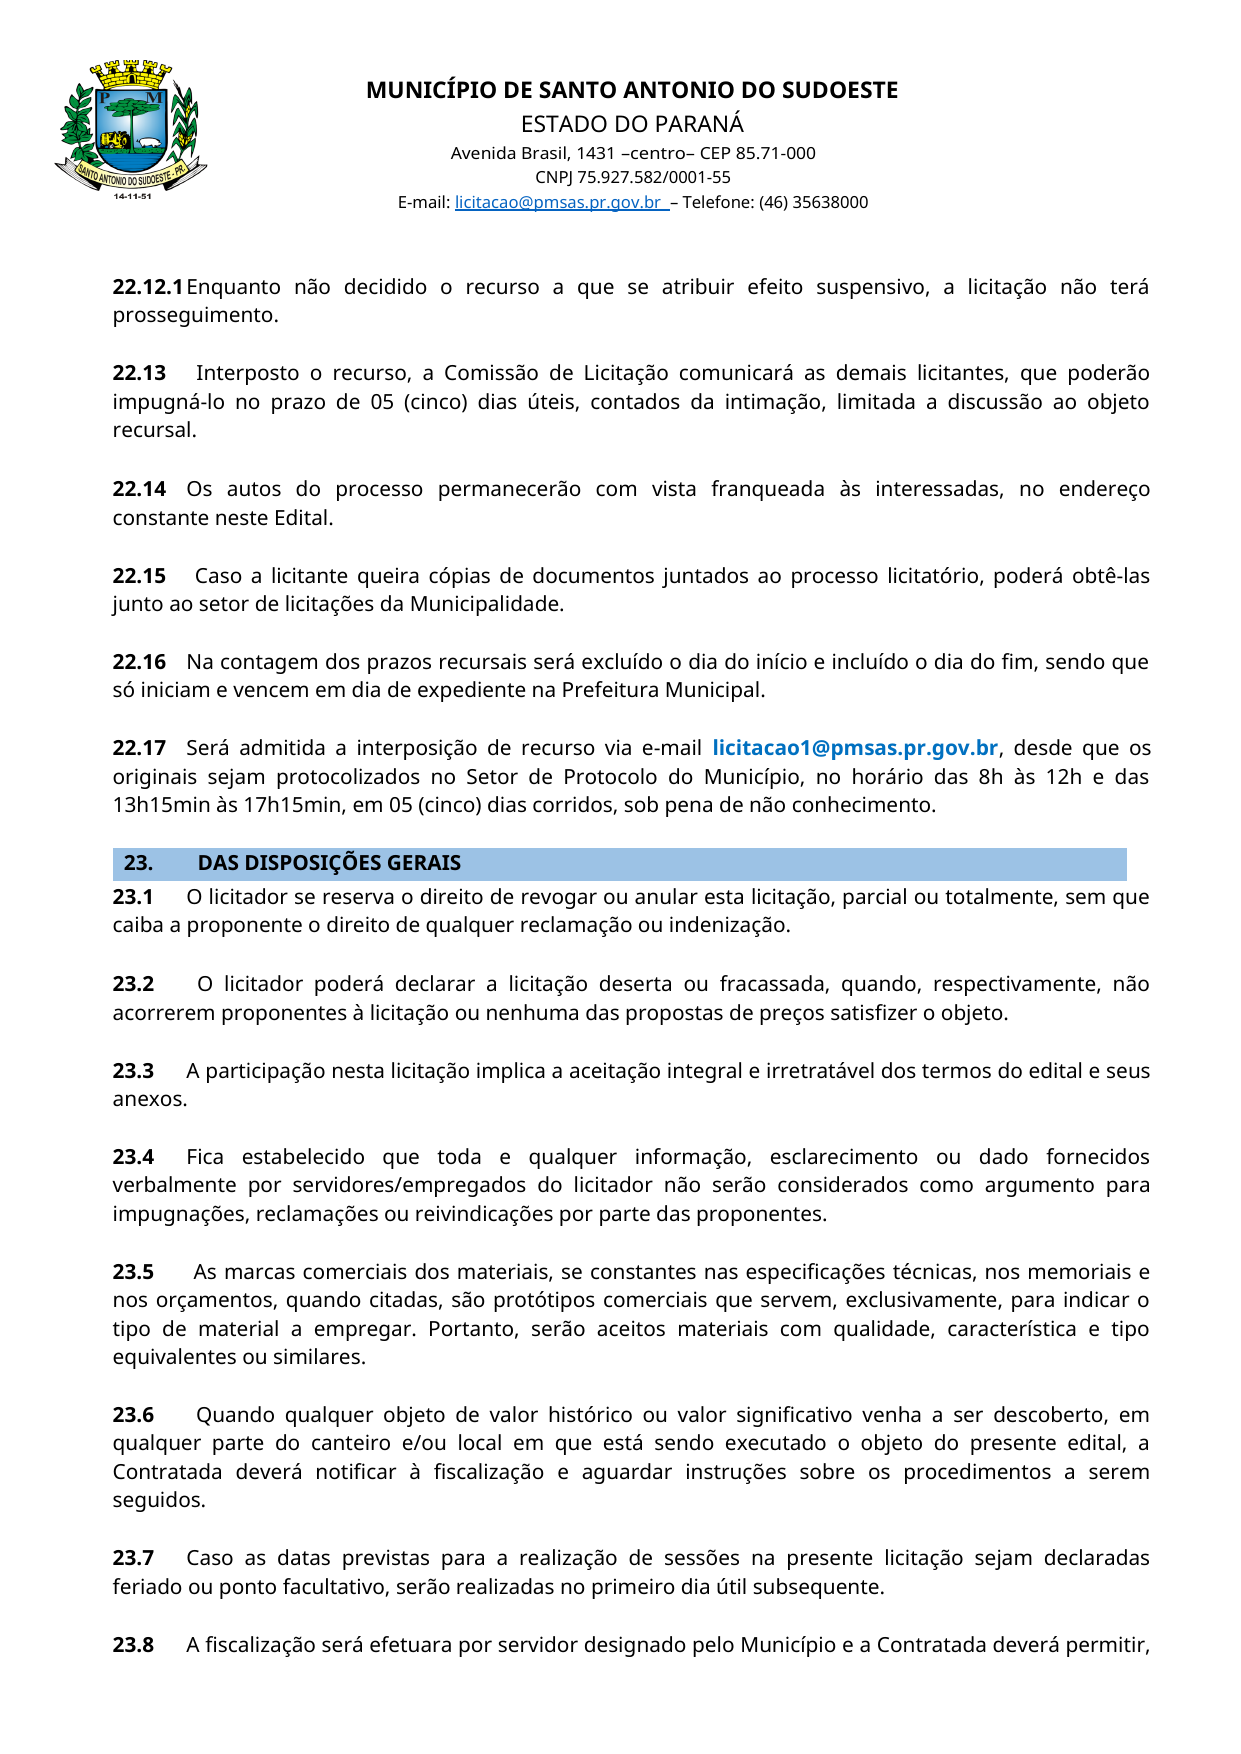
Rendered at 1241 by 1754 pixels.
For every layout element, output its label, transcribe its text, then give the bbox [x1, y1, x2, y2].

list Caso a licitante queira cópias de documentos juntados ao processo licitatório, poderá obtê-las junto ao setor de licitações da Municipalidade. [112, 561, 1152, 618]
list O licitador poderá declarar a licitação deserta ou fracassada, quando, respectivamente, não acorrerem proponentes à licitação ou nenhuma das propostas de preços satisfizer o objeto. [112, 969, 1152, 1026]
picture [54, 60, 208, 199]
list O licitador se reserva o direito de revogar ou anular esta licitação, parcial ou totalmente, sem que caiba a proponente o direito de qualquer reclamação ou indenização. [112, 882, 1152, 939]
list Enquanto não decidido o recurso a que se atribuir efeito suspensivo, a licitação não terá prosseguimento. [112, 272, 1152, 329]
list Caso as datas previstas para a realização de sessões na presente licitação sejam declaradas feriado ou ponto facultativo, serão realizadas no primeiro dia útil subsequente. [112, 1543, 1152, 1600]
list A participação nesta licitação implica a aceitação integral e irretratável dos termos do edital e seus anexos. [112, 1056, 1152, 1113]
list Fica estabelecido que toda e qualquer informação, esclarecimento ou dado fornecidos verbalmente por servidores/empregados do licitador não serão considerados como argumento para impugnações, reclamações ou reivindicações por parte das proponentes. [112, 1142, 1152, 1227]
list Os autos do processo permanecerão com vista franqueada às interessadas, no endereço constante neste Edital. [112, 474, 1152, 531]
list Na contagem dos prazos recursais será excluído o dia do início e incluído o dia do fim, sendo que só iniciam e vencem em dia de expediente na Prefeitura Municipal. [112, 647, 1152, 704]
table_header DAS DISPOSIÇÕES GERAIS [113, 848, 1127, 881]
list Será admitida a interposição de recurso via e-mail licitacao1@pmsas.pr.gov.br, desde que os originais sejam protocolizados no Setor de Protocolo do Município, no horário das 8h às 12h e das 13h15min às 17h15min, em 05 (cinco) dias corridos, sob pena de não conhecimento. [112, 733, 1152, 819]
list Quando qualquer objeto de valor histórico ou valor significativo venha a ser descoberto, em qualquer parte do canteiro e/ou local em que está sendo executado o objeto do presente edital, a Contratada deverá notificar à fiscalização e aguardar instruções sobre os procedimentos a serem seguidos. [112, 1400, 1152, 1514]
list Interposto o recurso, a Comissão de Licitação comunicará as demais licitantes, que poderão impugná-lo no prazo de 05 (cinco) dias úteis, contados da intimação, limitada a discussão ao objeto recursal. [112, 358, 1152, 444]
list As marcas comerciais dos materiais, se constantes nas especificações técnicas, nos memoriais e nos orçamentos, quando citadas, são protótipos comerciais que servem, exclusivamente, para indicar o tipo de material a empregar. Portanto, serão aceitos materiais com qualidade, característica e tipo equivalentes ou similares. [112, 1257, 1152, 1371]
